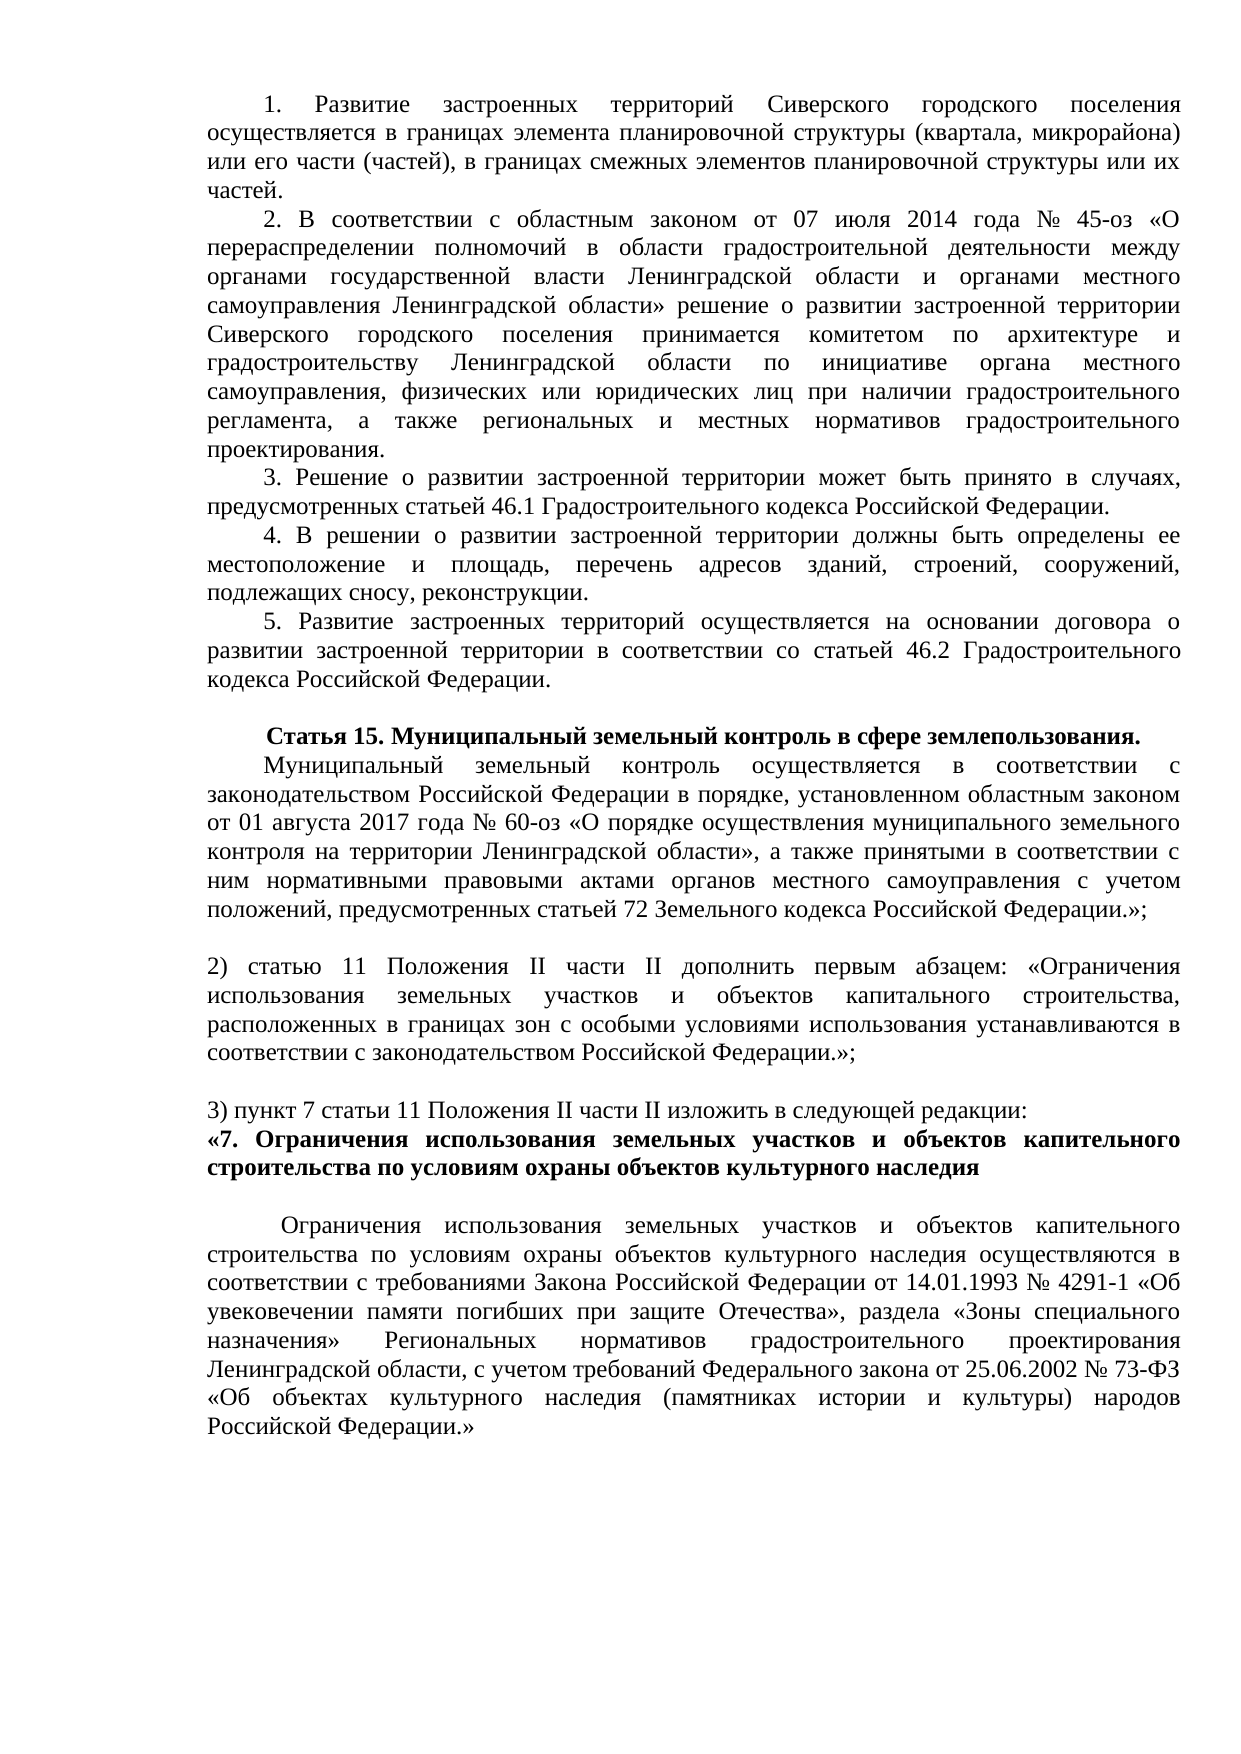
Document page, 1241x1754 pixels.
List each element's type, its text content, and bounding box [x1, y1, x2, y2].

text 5. Развитие застроенных территорий осуществляется на основании договора о развитии застроенной территории в соответствии со статьей 46.2 Градостроительного кодекса Российской Федерации. [207, 606, 1181, 692]
text «7. Ограничения использования земельных участков и объектов капительного строительства по условиям охраны объектов культурного наследия [207, 1124, 1181, 1181]
text 1. Развитие застроенных территорий Сиверского городского поселения осуществляется в границах элемента планировочной структуры (квартала, микрорайона) или его части (частей), в границах смежных элементов планировочной структуры или их частей. [207, 89, 1181, 204]
text 2. В соответствии с областным законом от 07 июля 2014 года № 45-оз «О перераспределении полномочий в области градостроительной деятельности между органами государственной власти Ленинградской области и органами местного самоуправления Ленинградской области» решение о развитии застроенной территории Сиверского городского поселения принимается комитетом по архитектуре и градостроительству Ленинградской области по инициативе органа местного самоуправления, физических или юридических лиц при наличии градостроительного регламента, а также региональных и местных нормативов градостроительного проектирования. [207, 204, 1181, 462]
text 2) статью 11 Положения II части II дополнить первым абзацем: «Ограничения использования земельных участков и объектов капитального строительства, расположенных в границах зон с особыми условиями использования устанавливаются в соответствии с законодательством Российской Федерации.»; [207, 951, 1181, 1066]
text 3. Решение о развитии застроенной территории может быть принято в случаях, предусмотренных статьей 46.1 Градостроительного кодекса Российской Федерации. [207, 462, 1181, 520]
text Муниципальный земельный контроль осуществляется в соответствии с законодательством Российской Федерации в порядке, установленном областным законом от 01 августа 2017 года № 60-оз «О порядке осуществления муниципального земельного контроля на территории Ленинградской области», а также принятыми в соответствии с ним нормативными правовыми актами органов местного самоуправления с учетом положений, предусмотренных статьей 72 Земельного кодекса Российской Федерации.»; [207, 750, 1181, 922]
text Статья 15. Муниципальный земельный контроль в сфере землепользования. [207, 721, 1181, 750]
text 3) пункт 7 статьи 11 Положения II части II изложить в следующей редакции: [207, 1095, 1181, 1124]
text 4. В решении о развитии застроенной территории должны быть определены ее местоположение и площадь, перечень адресов зданий, строений, сооружений, подлежащих сносу, реконструкции. [207, 520, 1181, 606]
text Ограничения использования земельных участков и объектов капительного строительства по условиям охраны объектов культурного наследия осуществляются в соответствии с требованиями Закона Российской Федерации от 14.01.1993 № 4291-1 «Об увековечении памяти погибших при защите Отечества», раздела «Зоны специального назначения» Региональных нормативов градостроительного проектирования Ленинградской области, с учетом требований Федерального закона от 25.06.2002 № 73-ФЗ «Об объектах культурного наследия (памятниках истории и культуры) народов Российской Федерации.» [207, 1210, 1181, 1440]
